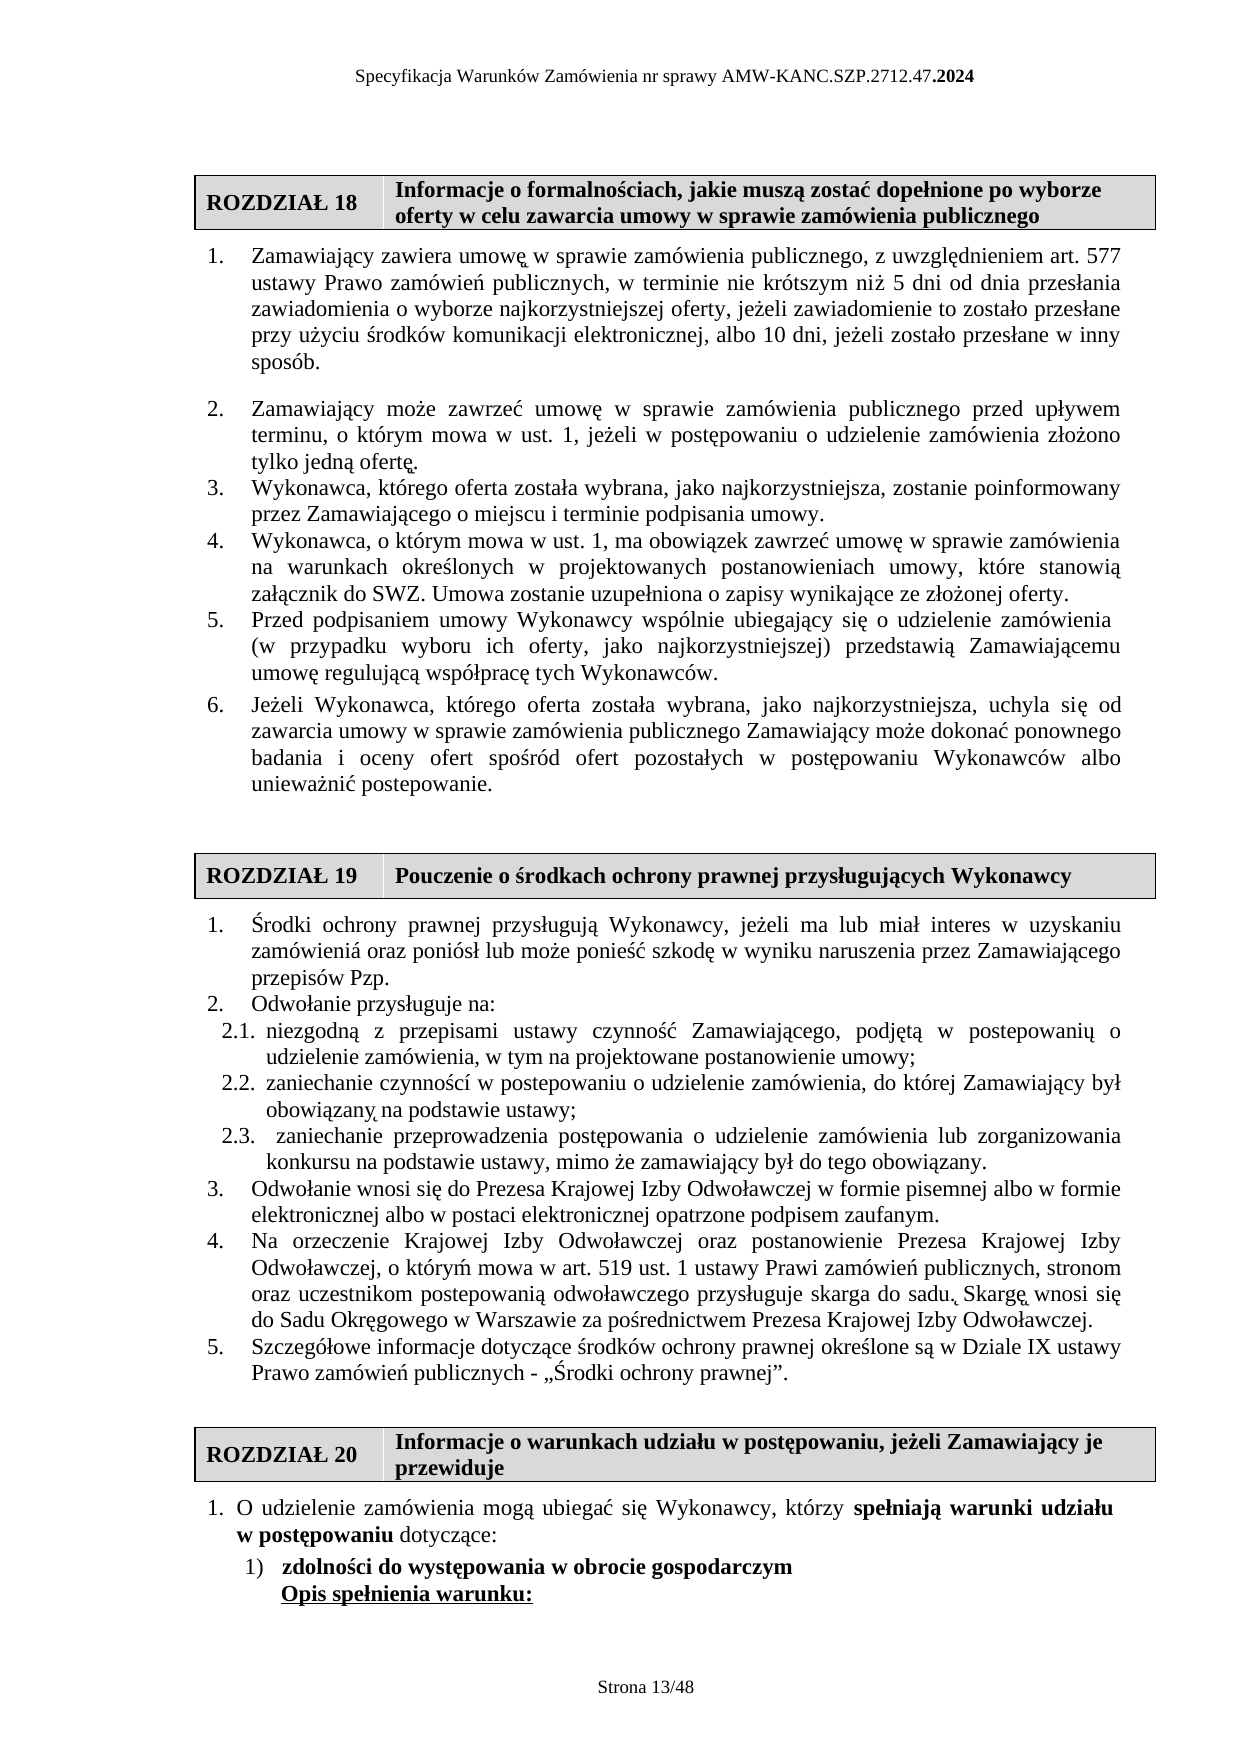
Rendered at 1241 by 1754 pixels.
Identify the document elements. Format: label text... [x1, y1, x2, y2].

text Opis spełnienia warunku: [281, 1580, 1122, 1606]
table_header ROZDZIAŁ 18 [196, 176, 383, 229]
text 5. Szczegółowe informacje dotyczące środków ochrony prawnej określone są w Dziale IX ustawy Prawo zamówień publicznych - „Środki ochrony prawnej”. [207, 1333, 1122, 1386]
text 2.2. zaniechanie czynnoścí w postepowaniu o udzielenie zamówienia, do której Zamawiający był obowiązany̨ na podstawie ustawy; [221, 1069, 1122, 1122]
table_header Informacje o warunkach udziału w postępowaniu, jeżeli Zamawiający je przewiduje [384, 1428, 1155, 1481]
table_header Informacje o formalnościach, jakie muszą zostać dopełnione po wyborze oferty w celu zawarcia umowy w sprawie zamówienia publicznego [384, 176, 1155, 229]
table_header ROZDZIAŁ 20 [196, 1428, 383, 1481]
text 2.1. niezgodną z przepisami ustawy czynność Zamawiającego, podjętą w postepowanių o udzielenie zamówienia, w tym na projektowane postanowienie umowy; [221, 1017, 1122, 1069]
list Wykonawca, którego oferta została wybrana, jako najkorzystniejsza, zostanie poinformowany przez Zamawiającego o miejscu i terminie podpisania umowy. [207, 474, 1122, 527]
list Wykonawca, o którym mowa w ust. 1, ma obowiązek zawrzeć umowę w sprawie zamówienia na warunkach określonych w projektowanych postanowieniach umowy, które stanowią załącznik do SWZ. Umowa zostanie uzupełniona o zapisy wynikające ze złożonej oferty. [207, 527, 1122, 606]
table_header Pouczenie o środkach ochrony prawnej przysługujących Wykonawcy [384, 854, 1155, 898]
text 3. Odwołanie wnosi się do Prezesa Krajowej Izby Odwoławczej w formie pisemnej albo w formie elektronicznej albo w postaci elektronicznej opatrzone podpisem zaufanym. [207, 1175, 1122, 1227]
text 2. Odwołanie przysługuje na: [207, 990, 1122, 1017]
list Środki ochrony prawnej przysługują Wykonawcy, jeżeli ma lub miał interes w uzyskaniu zamówieniá oraz poniósł lub może ponieść szkodę w wyniku naruszenia przez Zamawiającego przepisów Pzp. [207, 911, 1122, 990]
table_header ROZDZIAŁ 19 [196, 854, 383, 898]
text 2.3. zaniechanie przeprowadzenia postępowania o udzielenie zamówienia lub zorganizowania konkursu na podstawie ustawy, mimo że zamawiający był do tego obowiązany. [221, 1122, 1122, 1175]
list O udzielenie zamówienia mogą ubiegać się Wykonawcy, którzy spełniają warunki udziału w postępowaniu dotyczące: [207, 1494, 1122, 1547]
list Przed podpisaniem umowy Wykonawcy wspólnie ubiegający się o udzielenie zamówienia (w przypadku wyboru ich oferty, jako najkorzystniejszej) przedstawią Zamawiającemu umowę regulującą współpracę tych Wykonawców. [207, 606, 1122, 685]
list Zamawiający zawiera umowę̨ w sprawie zamówienia publicznego, z uwzględnieniem art. 577 ustawy Prawo zamówień publicznych, w terminie nie krótszym niż 5 dni od dnia przesłania zawiadomienia o wyborze najkorzystniejszej oferty, jeżeli zawiadomienie to zostało przesłane przy użyciu środków komunikacji elektronicznej, albo 10 dni, jeżeli zostało przesłane w inny sposób. [207, 242, 1122, 374]
list Zamawiający może zawrzeć umowę w sprawie zamówienia publicznego przed upływem terminu, o którym mowa w ust. 1, jeżeli w postępowaniu o udzielenie zamówienia złożono tylko jedną ofertę̨. [207, 395, 1122, 474]
text 4. Na orzeczenie Krajowej Izby Odwoławczej oraz postanowienie Prezesa Krajowej Izby Odwoławczej, o któryḿ mowa w art. 519 ust. 1 ustawy Prawi zamówień publicznych, stronom oraz uczestnikom postepowanią odwoławczego przysługuje skarga do sadu.̨ Skargę̨ wnosi się do Sadu Okręgowego w Warszawie za pośrednictwem Prezesa Krajowej Izby Odwoławczej. [207, 1227, 1122, 1333]
list Jeżeli Wykonawca, którego oferta została wybrana, jako najkorzystniejsza, uchyla się od zawarcia umowy w sprawie zamówienia publicznego Zamawiający może dokonać ponownego badania i oceny ofert spośród ofert pozostałych w postępowaniu Wykonawców albo unieważnić postepowanie. [207, 691, 1122, 797]
list zdolności do występowania w obrocie gospodarczym [244, 1553, 1122, 1580]
